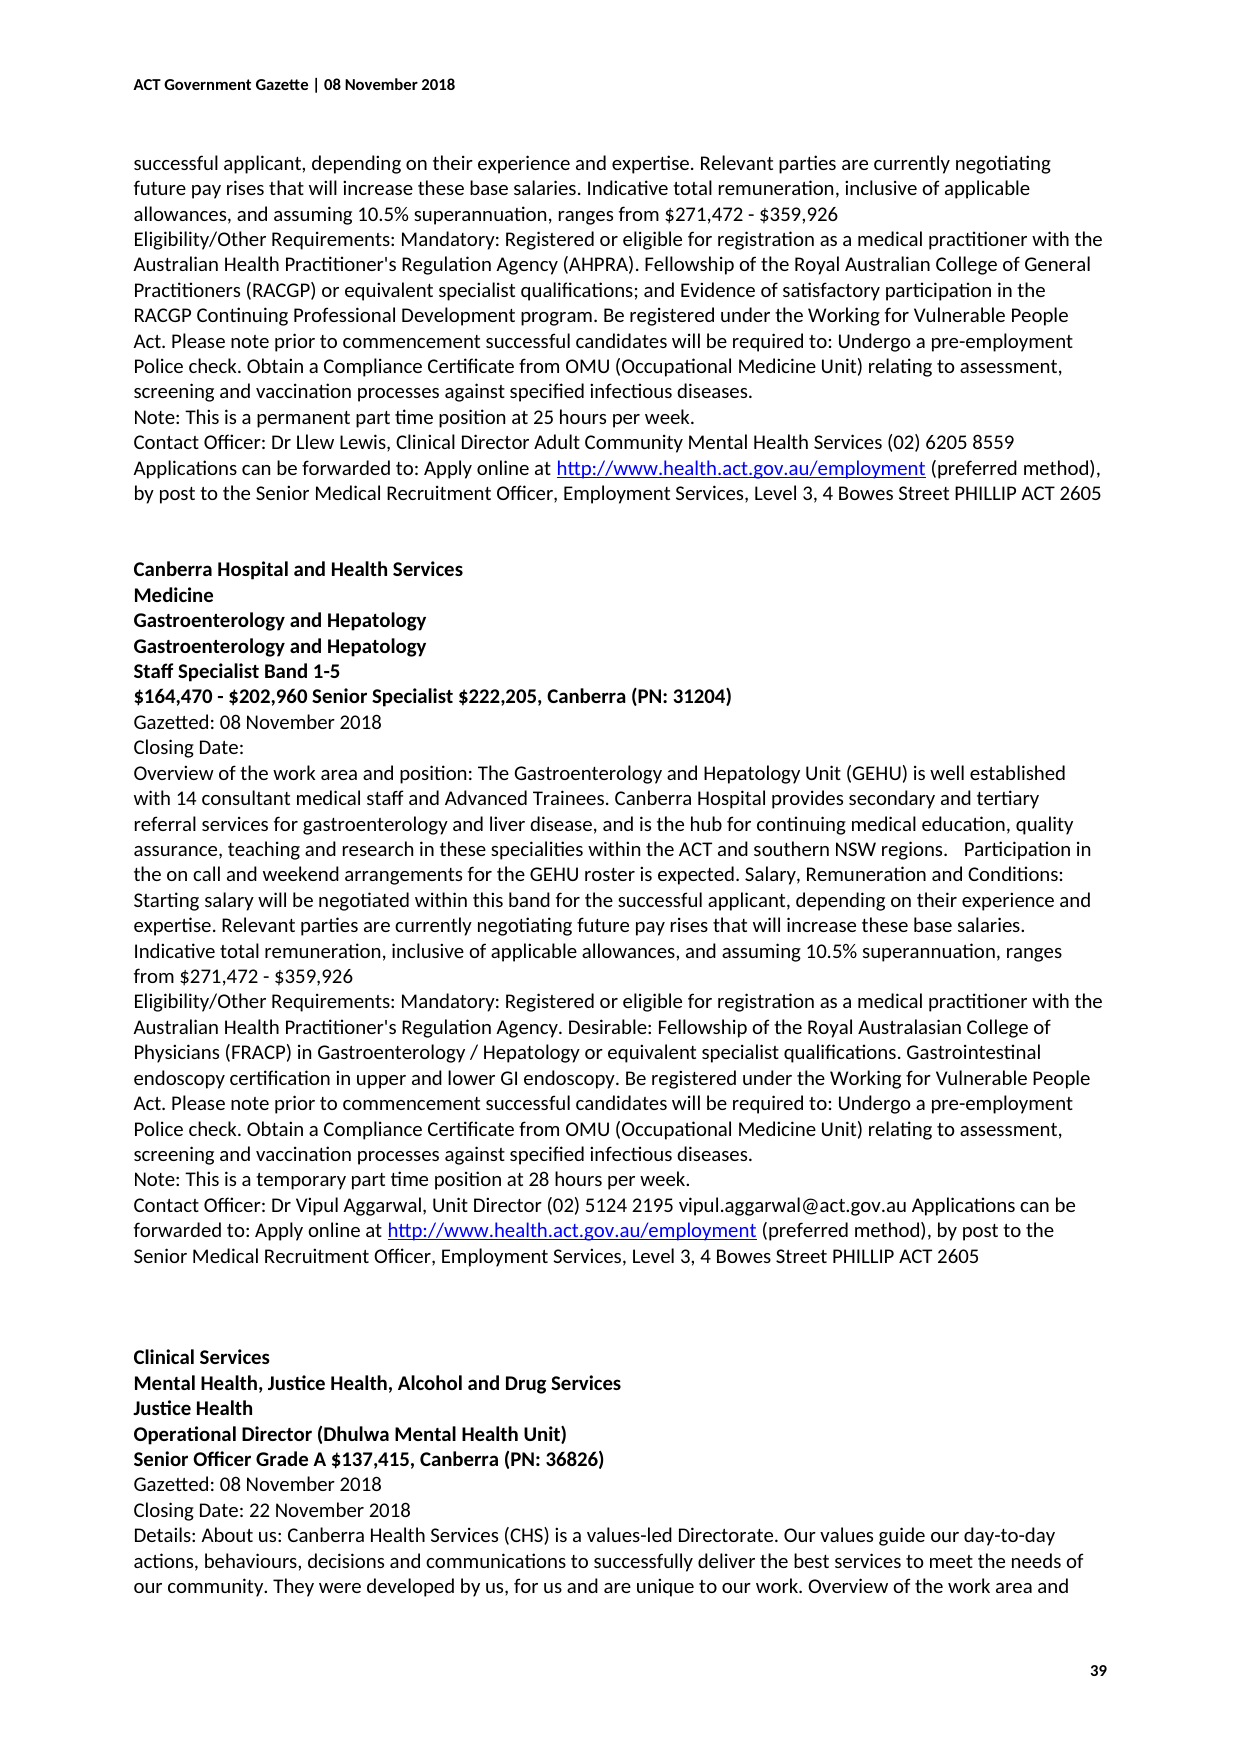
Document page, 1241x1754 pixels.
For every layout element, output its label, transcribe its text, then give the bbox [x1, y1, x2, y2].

text Medicine [133, 582, 1107, 607]
text Contact Officer: Dr Vipul Aggarwal, Unit Director (02) 5124 2195 vipul.aggarwal@act.gov.au Applications can be forwarded to: Apply online at http://www.health.act.gov.au/employment (preferred method), by post to the Senior Medical Recruitment Officer, Employment Services, Level 3, 4 Bowes Street PHILLIP ACT 2605 [133, 1192, 1107, 1268]
text Justice Health [133, 1395, 1107, 1421]
text Gastroenterology and Hepatology [133, 607, 1107, 633]
text Note: This is a temporary part time position at 28 hours per week. [133, 1167, 1107, 1192]
text Eligibility/Other Requirements: Mandatory: Registered or eligible for registration as a medical practitioner with the Australian Health Practitioner's Regulation Agency (AHPRA). Fellowship of the Royal Australian College of General Practitioners (RACGP) or equivalent specialist qualifications; and Evidence of satisfactory participation in the RACGP Continuing Professional Development program. Be registered under the Working for Vulnerable People Act. Please note prior to commencement successful candidates will be required to: Undergo a pre-employment Police check. Obtain a Compliance Certificate from OMU (Occupational Medicine Unit) relating to assessment, screening and vaccination processes against specified infectious diseases. [133, 226, 1107, 404]
text Overview of the work area and position: The Gastroenterology and Hepatology Unit (GEHU) is well established with 14 consultant medical staff and Advanced Trainees. Canberra Hospital provides secondary and tertiary referral services for gastroenterology and liver disease, and is the hub for continuing medical education, quality assurance, teaching and research in these specialities within the ACT and southern NSW regions. Participation in the on call and weekend arrangements for the GEHU roster is expected. Salary, Remuneration and Conditions: Starting salary will be negotiated within this band for the successful applicant, depending on their experience and expertise. Relevant parties are currently negotiating future pay rises that will increase these base salaries. Indicative total remuneration, inclusive of applicable allowances, and assuming 10.5% superannuation, ranges from $271,472 - $359,926 [133, 760, 1107, 989]
text Closing Date: 22 November 2018 [133, 1497, 1107, 1522]
text Canberra Hospital and Health Services [133, 557, 1107, 582]
text Note: This is a permanent part time position at 25 hours per week. [133, 404, 1107, 429]
text Gazetted: 08 November 2018 [133, 709, 1107, 734]
text Operational Director (Dhulwa Mental Health Unit) [133, 1421, 1107, 1446]
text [133, 150, 1107, 226]
text Contact Officer: Dr Llew Lewis, Clinical Director Adult Community Mental Health Services (02) 6205 8559 Applications can be forwarded to: Apply online at http://www.health.act.gov.au/employment (preferred method), by post to the Senior Medical Recruitment Officer, Employment Services, Level 3, 4 Bowes Street PHILLIP ACT 2605 [133, 429, 1107, 506]
text Eligibility/Other Requirements: Mandatory: Registered or eligible for registration as a medical practitioner with the Australian Health Practitioner's Regulation Agency. Desirable: Fellowship of the Royal Australasian College of Physicians (FRACP) in Gastroenterology / Hepatology or equivalent specialist qualifications. Gastrointestinal endoscopy certification in upper and lower GI endoscopy. Be registered under the Working for Vulnerable People Act. Please note prior to commencement successful candidates will be required to: Undergo a pre-employment Police check. Obtain a Compliance Certificate from OMU (Occupational Medicine Unit) relating to assessment, screening and vaccination processes against specified infectious diseases. [133, 989, 1107, 1167]
text Staff Specialist Band 1-5 [133, 658, 1107, 684]
text Mental Health, Justice Health, Alcohol and Drug Services [133, 1370, 1107, 1395]
text Senior Officer Grade A $137,415, Canberra (PN: 36826) [133, 1446, 1107, 1472]
text Gastroenterology and Hepatology [133, 633, 1107, 658]
text Clinical Services [133, 1344, 1107, 1370]
text Gazetted: 08 November 2018 [133, 1472, 1107, 1497]
text $164,470 - $202,960 Senior Specialist $222,205, Canberra (PN: 31204) [133, 684, 1107, 709]
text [133, 1522, 1107, 1599]
text Closing Date: [133, 734, 1107, 760]
